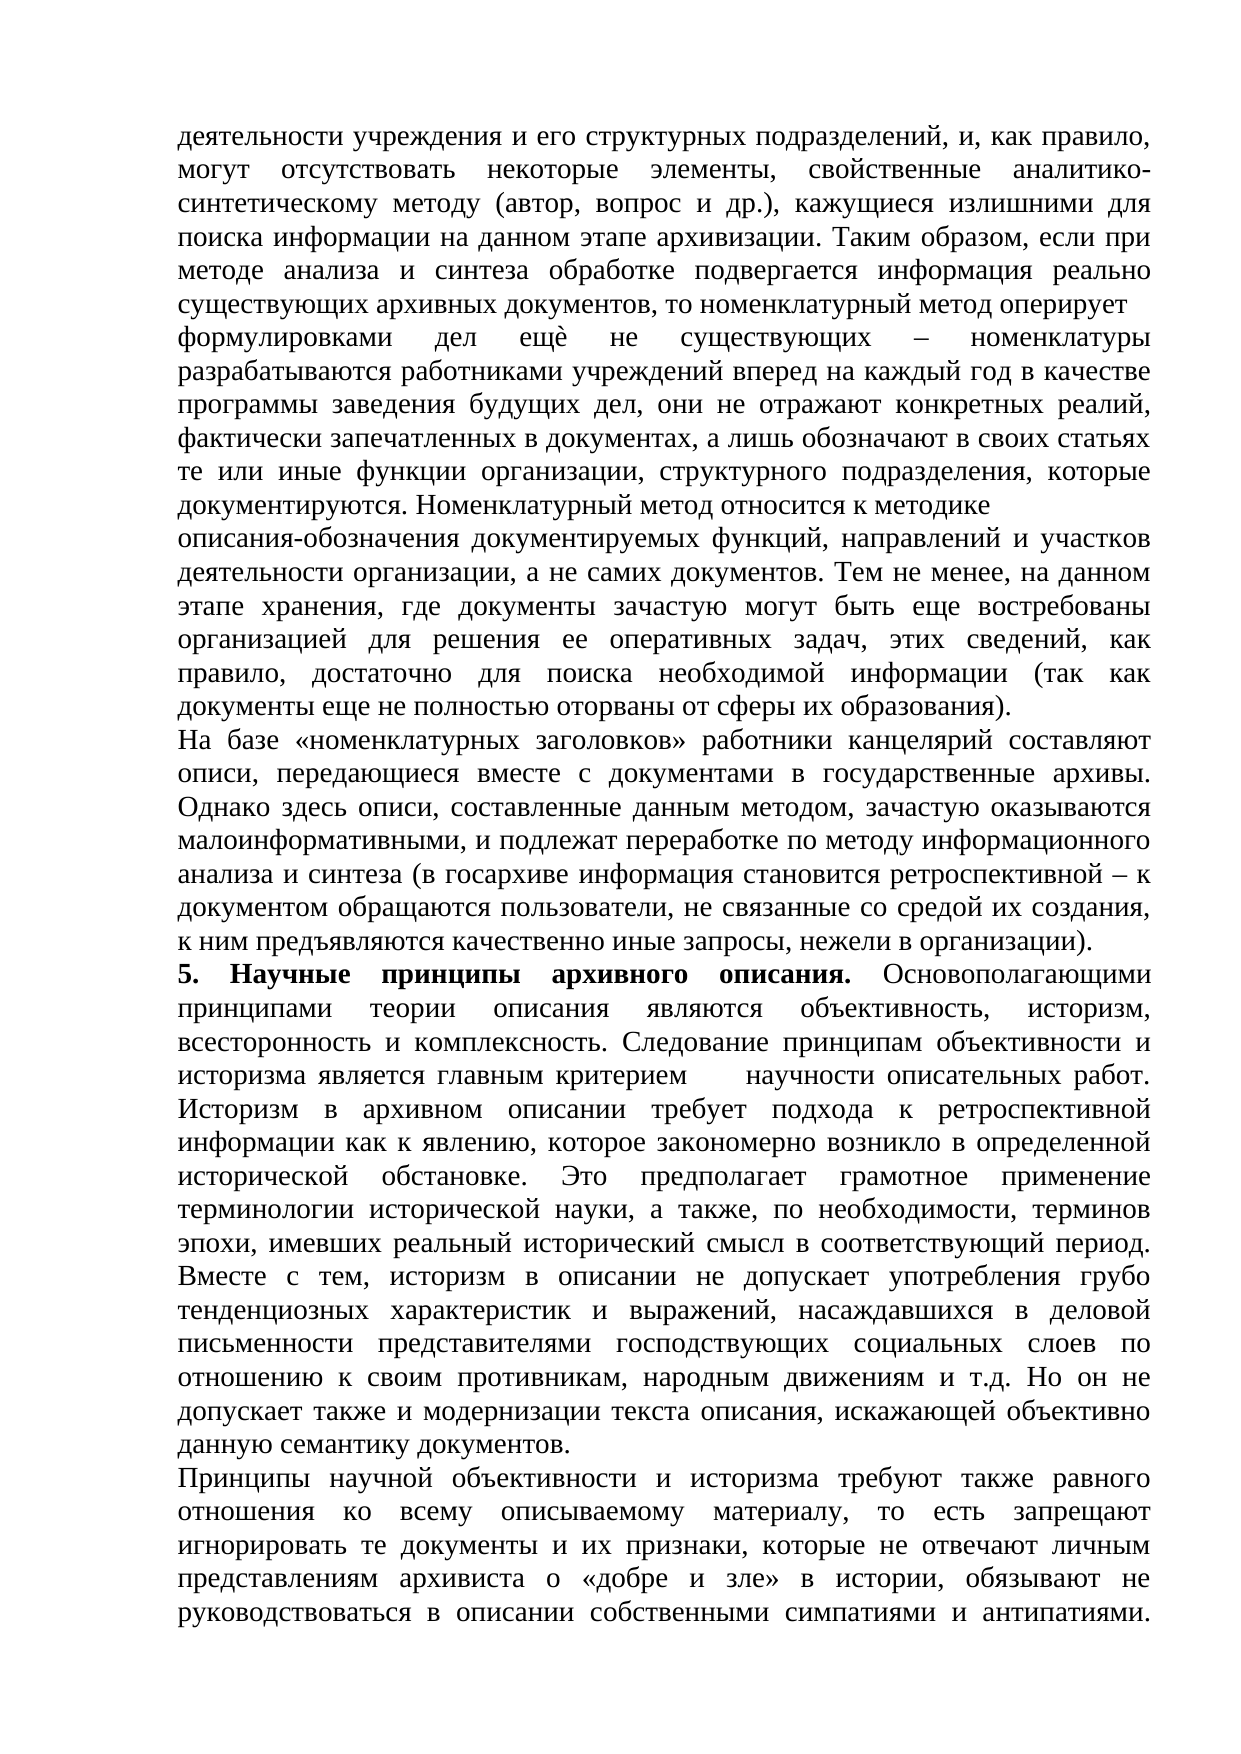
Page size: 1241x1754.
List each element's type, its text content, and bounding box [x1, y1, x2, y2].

text описания-обозначения документируемых функций, направлений и участков деятельности организации, а не самих документов. Тем не менее, на данном этапе хранения, где документы зачастую могут быть еще востребованы организацией для решения ее оперативных задач, этих сведений, как правило, достаточно для поиска необходимой информации (так как документы еще не полностью оторваны от сферы их образования). [177, 521, 1152, 722]
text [177, 118, 1152, 319]
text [177, 1460, 1152, 1627]
text формулировками дел ещѐ не существующих – номенклатуры разрабатываются работниками учреждений вперед на каждый год в качестве программы заведения будущих дел, они не отражают конкретных реалий, фактически запечатленных в документах, а лишь обозначают в своих статьях те или иные функции организации, структурного подразделения, которые документируются. Номенклатурный метод относится к методике [177, 319, 1152, 521]
text На базе «номенклатурных заголовков» работники канцелярий составляют описи, передающиеся вместе с документами в государственные архивы. Однако здесь описи, составленные данным методом, зачастую оказываются малоинформативными, и подлежат переработке по методу информационного анализа и синтеза (в госархиве информация становится ретроспективной – к документом обращаются пользователи, не связанные со средой их создания, к ним предъявляются качественно иные запросы, нежели в организации). [177, 722, 1152, 957]
text 5. Научные принципы архивного описания. Основополагающими принципами теории описания являются объективность, историзм, всесторонность и комплексность. Следование принципам объективности и историзма является главным критерием научности описательных работ. Историзм в архивном описании требует подхода к ретроспективной информации как к явлению, которое закономерно возникло в определенной исторической обстановке. Это предполагает грамотное применение терминологии исторической науки, а также, по необходимости, терминов эпохи, имевших реальный исторический смысл в соответствующий период. Вместе с тем, историзм в описании не допускает употребления грубо тенденциозных характеристик и выражений, насаждавшихся в деловой письменности представителями господствующих социальных слоев по отношению к своим противникам, народным движениям и т.д. Но он не допускает также и модернизации текста описания, искажающей объективно данную семантику документов. [177, 957, 1152, 1460]
